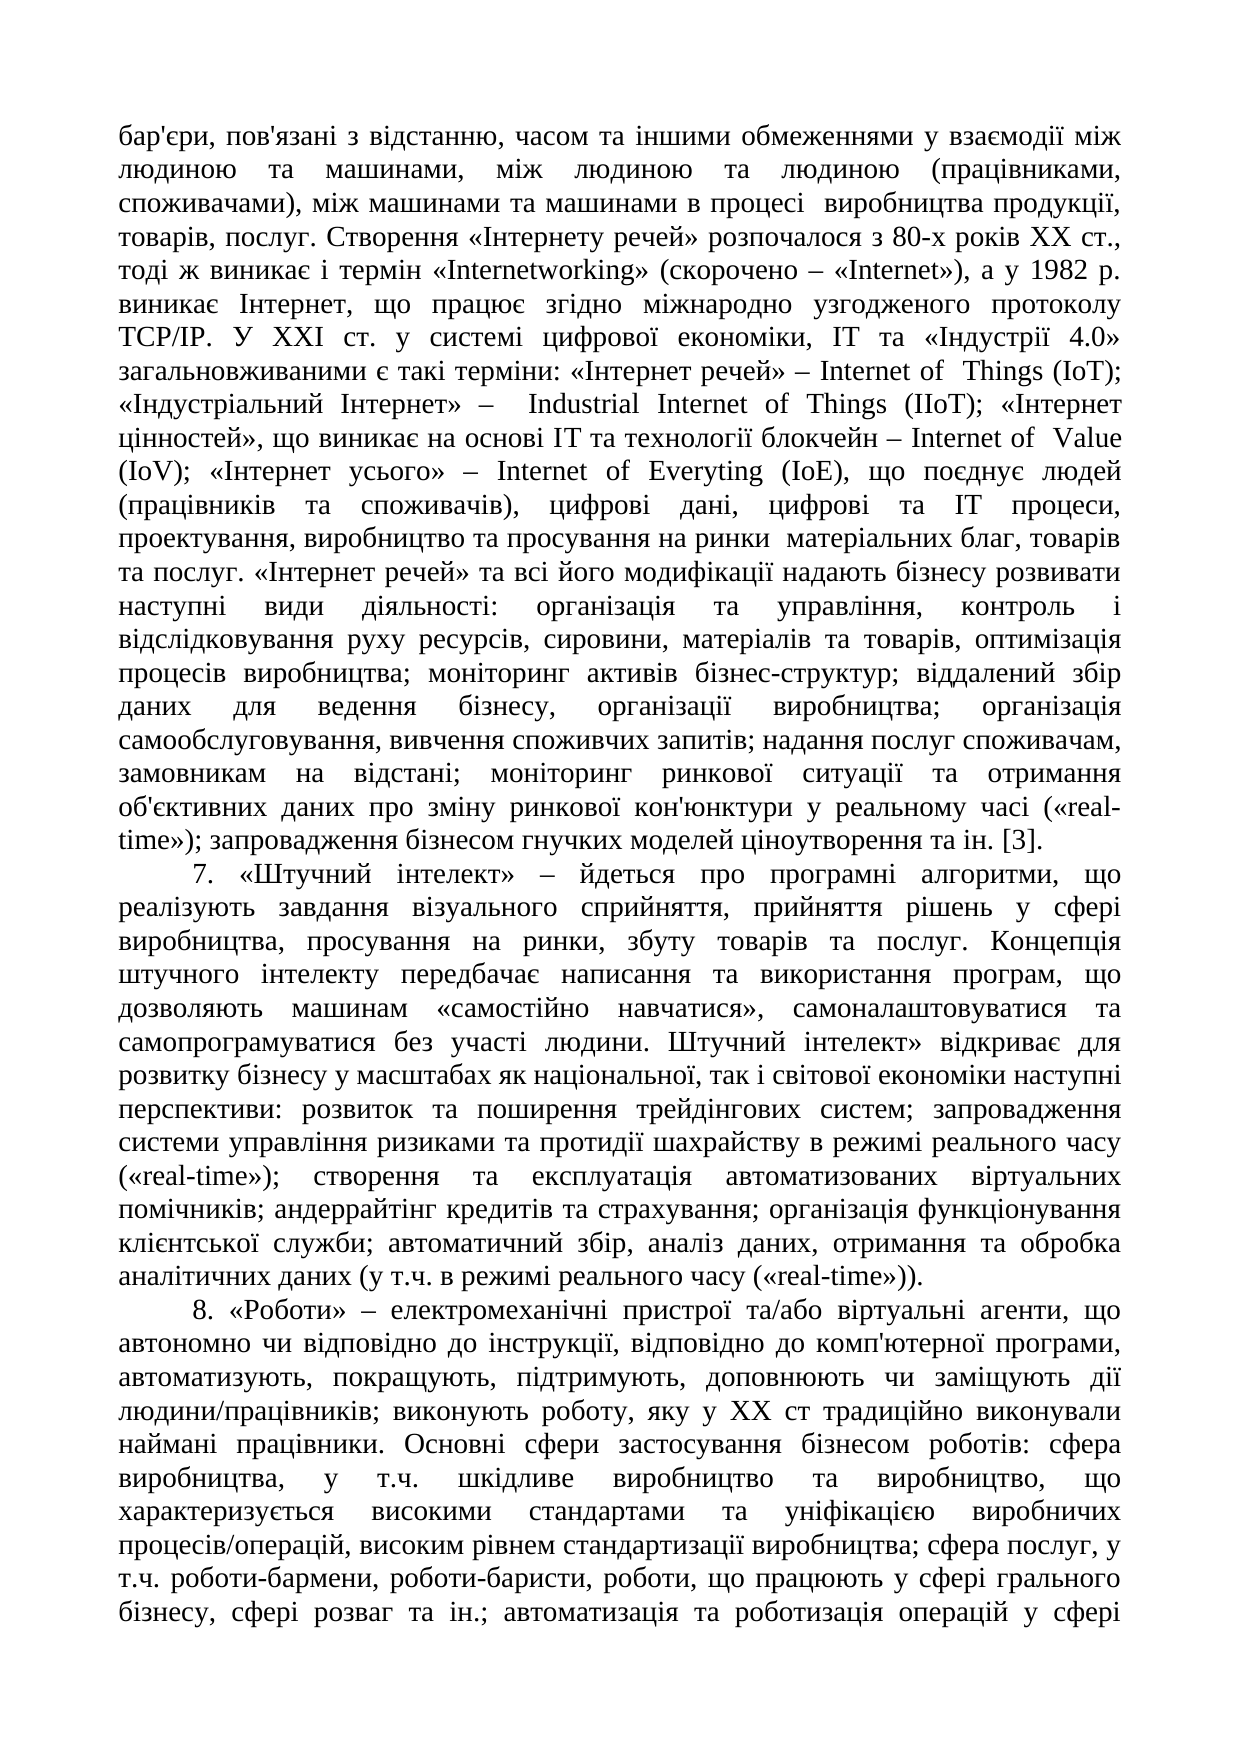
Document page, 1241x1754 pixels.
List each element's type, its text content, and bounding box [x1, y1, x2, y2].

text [118, 118, 1122, 856]
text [118, 1292, 1122, 1627]
text 7. «Штучний інтелект» – йдеться про програмні алгоритми, що реалізують завдання візуального сприйняття, прийняття рішень у сфері виробництва, просування на ринки, збуту товарів та послуг. Концепція штучного інтелекту передбачає написання та використання програм, що дозволяють машинам «самостійно навчатися», самоналаштовуватися та самопрограмуватися без участі людини. Штучний інтелект» відкриває для розвитку бізнесу у масштабах як національної, так і світової економіки наступні перспективи: розвиток та поширення трейдінгових систем; запровадження системи управління ризиками та протидії шахрайству в режимі реального часу («real-time»); створення та експлуатація автоматизованих віртуальних помічників; андеррайтінг кредитів та страхування; організація функціонування клієнтської служби; автоматичний збір, аналіз даних, отримання та обробка аналітичних даних (у т.ч. в режимі реального часу («real-time»)). [118, 856, 1122, 1292]
